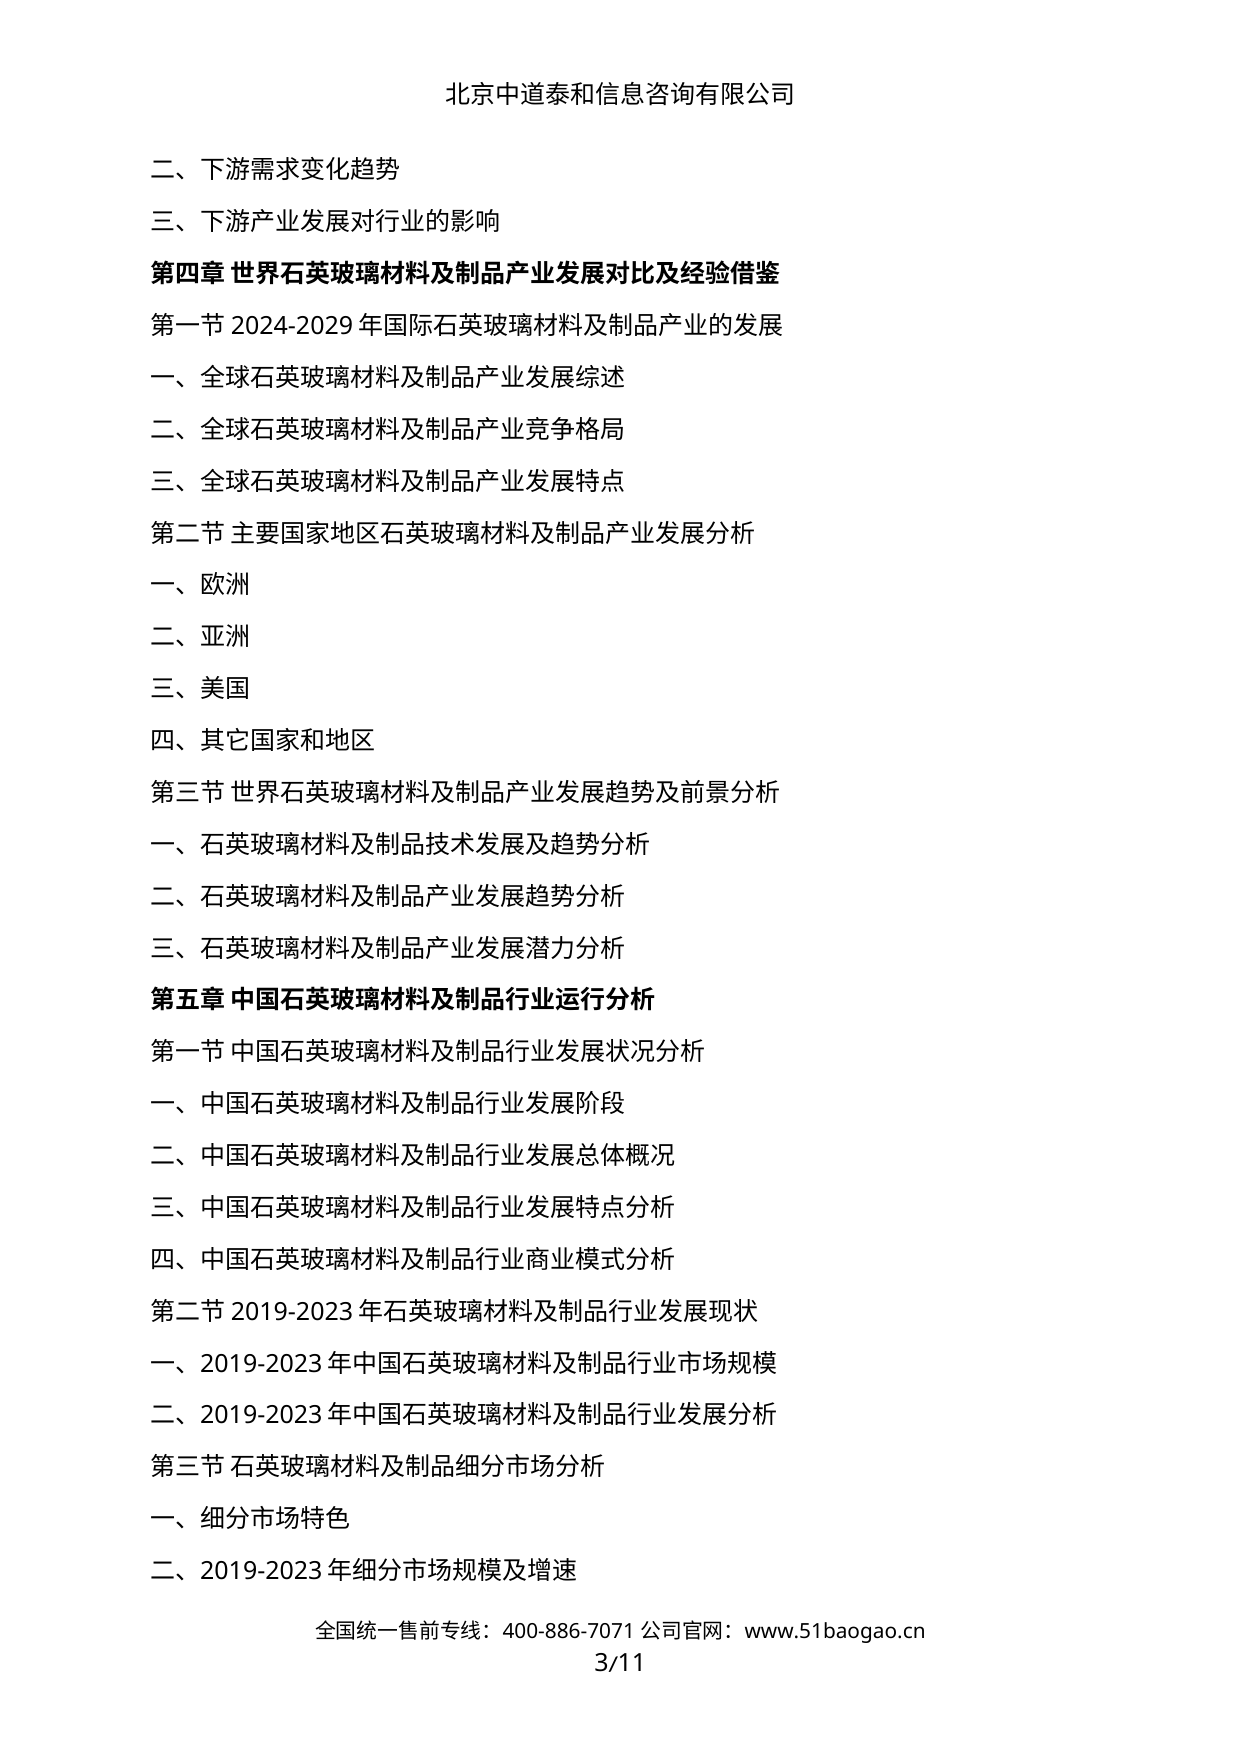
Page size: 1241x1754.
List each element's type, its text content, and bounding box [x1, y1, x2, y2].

text 一、欧洲 [150, 565, 1090, 601]
text 一、细分市场特色 [150, 1499, 1090, 1535]
text 第二节 2019-2023年石英玻璃材料及制品行业发展现状 [150, 1291, 1090, 1327]
text 一、全球石英玻璃材料及制品产业发展综述 [150, 357, 1090, 394]
text 第一节 2024-2029年国际石英玻璃材料及制品产业的发展 [150, 306, 1090, 342]
text 一、石英玻璃材料及制品技术发展及趋势分析 [150, 824, 1090, 861]
text 第三节 世界石英玻璃材料及制品产业发展趋势及前景分析 [150, 772, 1090, 809]
text 三、石英玻璃材料及制品产业发展潜力分析 [150, 928, 1090, 964]
text 第三节 石英玻璃材料及制品细分市场分析 [150, 1447, 1090, 1483]
text 第一节 中国石英玻璃材料及制品行业发展状况分析 [150, 1032, 1090, 1068]
text 二、2019-2023年细分市场规模及增速 [150, 1551, 1090, 1587]
text 二、亚洲 [150, 617, 1090, 653]
text 四、其它国家和地区 [150, 721, 1090, 757]
text 第四章 世界石英玻璃材料及制品产业发展对比及经验借鉴 [150, 254, 1090, 290]
text 第二节 主要国家地区石英玻璃材料及制品产业发展分析 [150, 513, 1090, 549]
text 二、石英玻璃材料及制品产业发展趋势分析 [150, 876, 1090, 912]
text 第五章 中国石英玻璃材料及制品行业运行分析 [150, 980, 1090, 1016]
text 四、中国石英玻璃材料及制品行业商业模式分析 [150, 1239, 1090, 1276]
text 一、中国石英玻璃材料及制品行业发展阶段 [150, 1084, 1090, 1120]
text 二、全球石英玻璃材料及制品产业竞争格局 [150, 409, 1090, 446]
text 二、中国石英玻璃材料及制品行业发展总体概况 [150, 1136, 1090, 1172]
text 二、下游需求变化趋势 [150, 150, 1090, 186]
text 三、中国石英玻璃材料及制品行业发展特点分析 [150, 1187, 1090, 1224]
text 三、下游产业发展对行业的影响 [150, 202, 1090, 238]
text 一、2019-2023年中国石英玻璃材料及制品行业市场规模 [150, 1343, 1090, 1379]
text 二、2019-2023年中国石英玻璃材料及制品行业发展分析 [150, 1395, 1090, 1431]
text 三、美国 [150, 669, 1090, 705]
text 三、全球石英玻璃材料及制品产业发展特点 [150, 461, 1090, 497]
